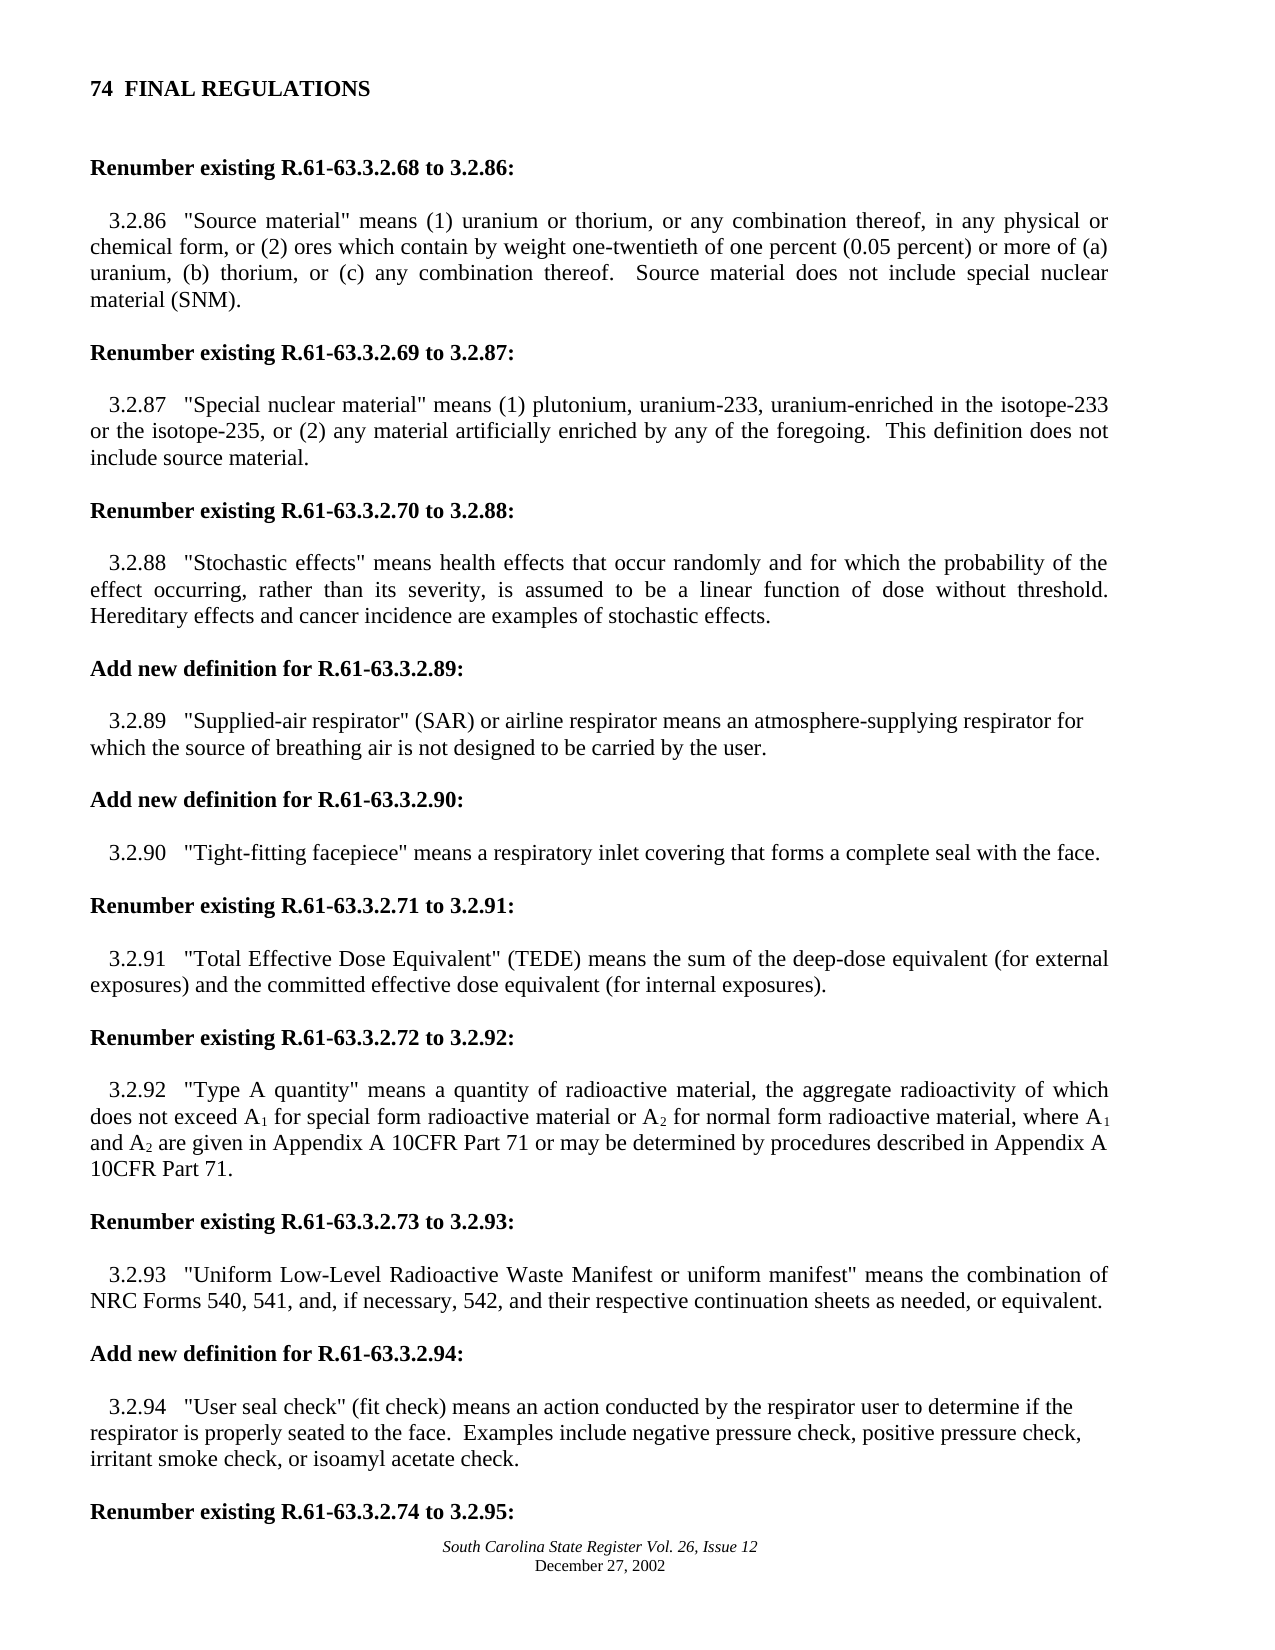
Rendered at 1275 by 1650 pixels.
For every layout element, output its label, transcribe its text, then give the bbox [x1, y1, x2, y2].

text 3.2.88 "Stochastic effects" means health effects that occur randomly and for which the probability of the effect occurring, rather than its severity, is assumed to be a linear function of dose without threshold. Hereditary effects and cancer incidence are examples of stochastic effects. [90, 549, 1110, 628]
text Renumber existing R.61-63.3.2.68 to 3.2.86: [90, 154, 1110, 180]
text 3.2.94 "User seal check" (fit check) means an action conducted by the respirator user to determine if the respirator is properly seated to the face. Examples include negative pressure check, positive pressure check, irritant smoke check, or isoamyl acetate check. [90, 1393, 1110, 1472]
text Add new definition for R.61-63.3.2.90: [90, 787, 1110, 813]
text Renumber existing R.61-63.3.2.71 to 3.2.91: [90, 892, 1110, 918]
text 3.2.92 "Type A quantity" means a quantity of radioactive material, the aggregate radioactivity of which does not exceed A1 for special form radioactive material or A2 for normal form radioactive material, where A1 and A2 are given in Appendix A 10CFR Part 71 or may be determined by procedures described in Appendix A 10CFR Part 71. [90, 1076, 1110, 1182]
text Add new definition for R.61-63.3.2.94: [90, 1340, 1110, 1366]
text Add new definition for R.61-63.3.2.89: [90, 655, 1110, 681]
text Renumber existing R.61-63.3.2.74 to 3.2.95: [90, 1498, 1110, 1524]
text Renumber existing R.61-63.3.2.70 to 3.2.88: [90, 497, 1110, 523]
text 3.2.86 "Source material" means (1) uranium or thorium, or any combination thereof, in any physical or chemical form, or (2) ores which contain by weight one-twentieth of one percent (0.05 percent) or more of (a) uranium, (b) thorium, or (c) any combination thereof. Source material does not include special nuclear material (SNM). [90, 207, 1110, 312]
text 3.2.87 "Special nuclear material" means (1) plutonium, uranium-233, uranium-enriched in the isotope-233 or the isotope-235, or (2) any material artificially enriched by any of the foregoing. This definition does not include source material. [90, 391, 1110, 470]
text 3.2.93 "Uniform Low-Level Radioactive Waste Manifest or uniform manifest" means the combination of NRC Forms 540, 541, and, if necessary, 542, and their respective continuation sheets as needed, or equivalent. [90, 1261, 1110, 1314]
text 3.2.91 "Total Effective Dose Equivalent" (TEDE) means the sum of the deep-dose equivalent (for external exposures) and the committed effective dose equivalent (for internal exposures). [90, 945, 1110, 997]
text Renumber existing R.61-63.3.2.69 to 3.2.87: [90, 338, 1110, 365]
text Renumber existing R.61-63.3.2.73 to 3.2.93: [90, 1208, 1110, 1234]
text 3.2.89 "Supplied-air respirator" (SAR) or airline respirator means an atmosphere-supplying respirator for which the source of breathing air is not designed to be carried by the user. [90, 707, 1110, 760]
text 3.2.90 "Tight-fitting facepiece" means a respiratory inlet covering that forms a complete seal with the face. [90, 839, 1110, 866]
text Renumber existing R.61-63.3.2.72 to 3.2.92: [90, 1024, 1110, 1050]
